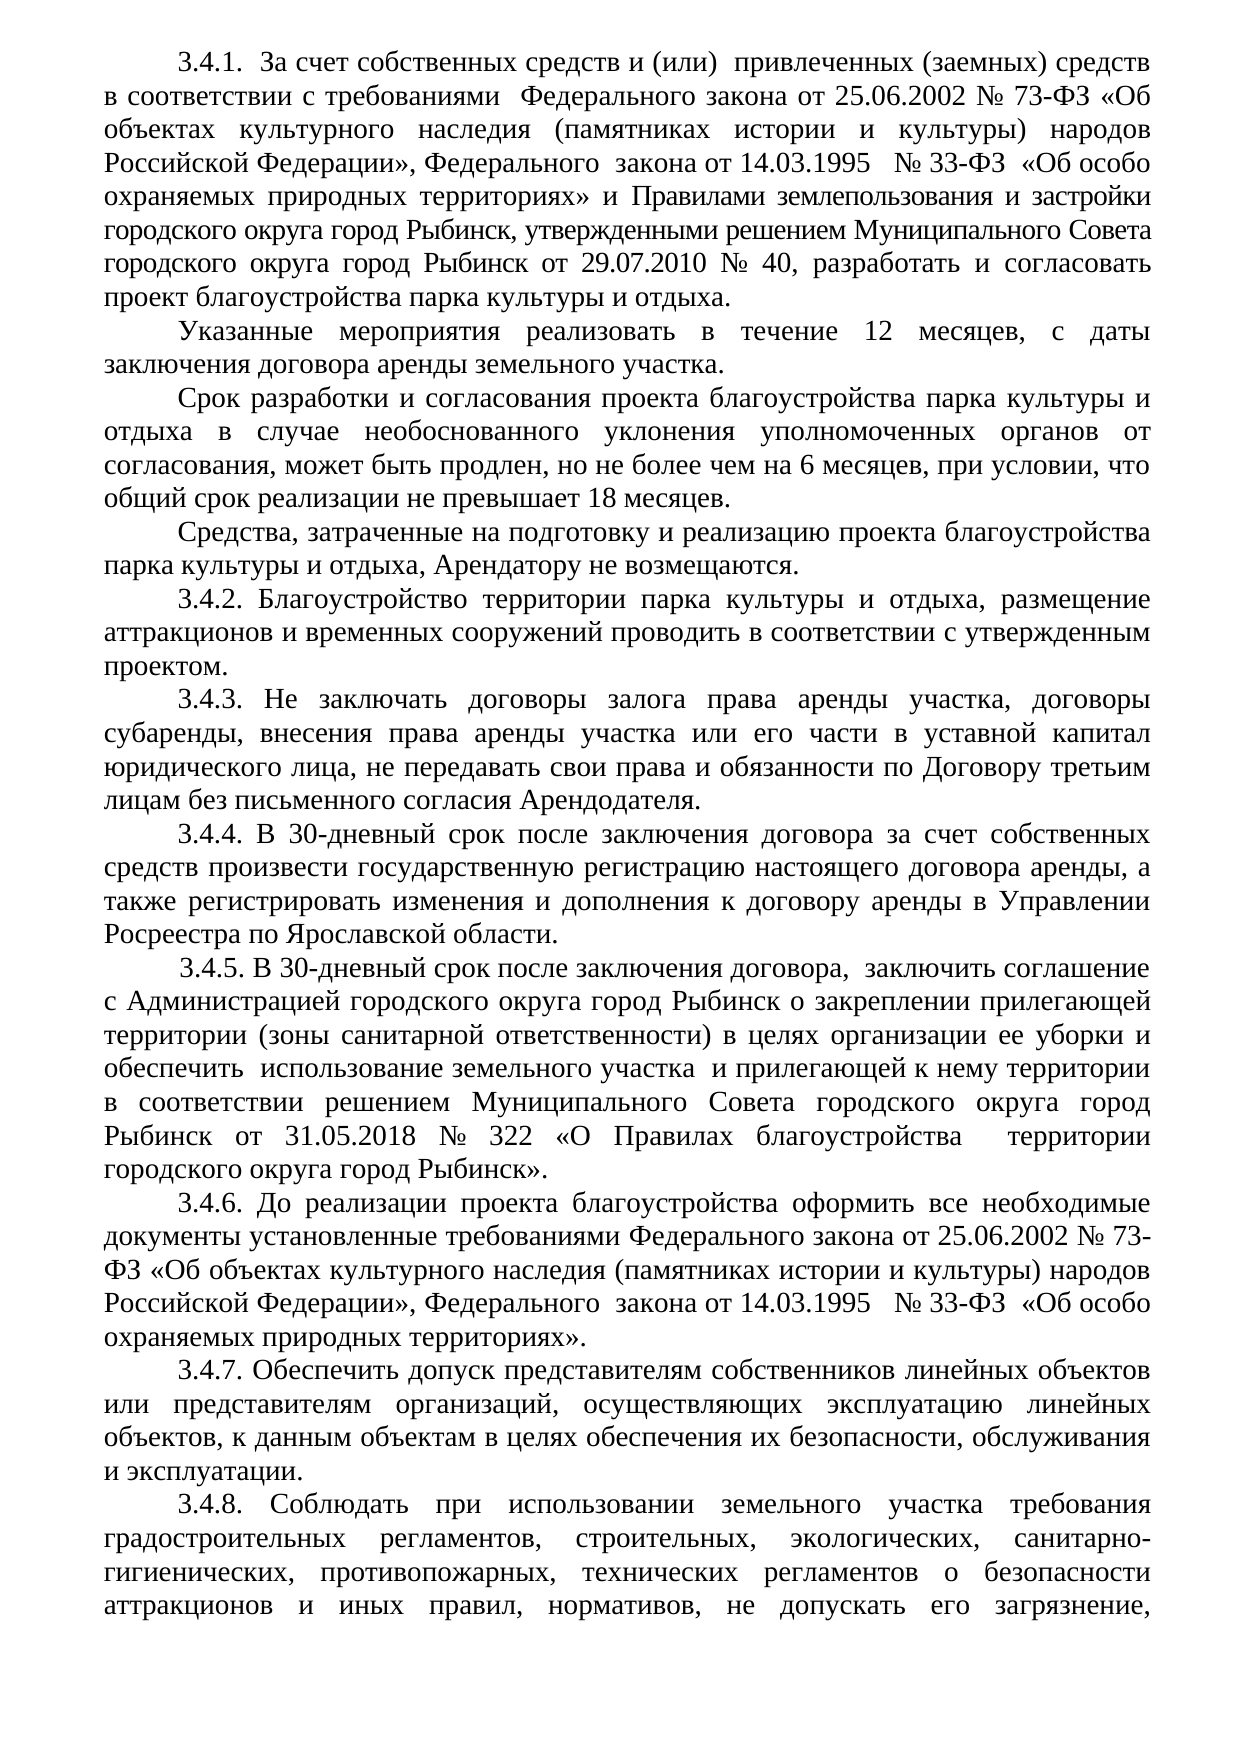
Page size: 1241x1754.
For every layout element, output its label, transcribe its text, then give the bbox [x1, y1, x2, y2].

text Срок разработки и согласования проекта благоустройства парка культуры и отдыха в случае необоснованного уклонения уполномоченных органов от согласования, может быть продлен, но не более чем на 6 месяцев, при условии, что общий срок реализации не превышает 18 месяцев. [103, 380, 1152, 514]
text 3.4.4. В 30-дневный срок после заключения договора за счет собственных средств произвести государственную регистрацию настоящего договора аренды, а также регистрировать изменения и дополнения к договору аренды в Управлении Росреестра по Ярославской области. [103, 816, 1152, 950]
text Средства, затраченные на подготовку и реализацию проекта благоустройства парка культуры и отдыха, Арендатору не возмещаются. [103, 514, 1152, 581]
text 3.4.6. До реализации проекта благоустройства оформить все необходимые документы установленные требованиями Федерального закона от 25.06.2002 № 73-ФЗ «Об объектах культурного наследия (памятниках истории и культуры) народов Российской Федерации», Федерального закона от 14.03.1995 № 33-ФЗ «Об особо охраняемых природных территориях». [103, 1185, 1152, 1352]
text 3.4.2. Благоустройство территории парка культуры и отдыха, размещение аттракционов и временных сооружений проводить в соответствии с утвержденным проектом. [103, 581, 1152, 682]
text 3.4.3. Не заключать договоры залога права аренды участка, договоры субаренды, внесения права аренды участка или его части в уставной капитал юридического лица, не передавать свои права и обязанности по Договору третьим лицам без письменного согласия Арендодателя. [103, 682, 1152, 816]
text 3.4.1. За счет собственных средств и (или) привлеченных (заемных) средств в соответствии с требованиями Федерального закона от 25.06.2002 № 73-ФЗ «Об объектах культурного наследия (памятниках истории и культуры) народов Российской Федерации», Федерального закона от 14.03.1995 № 33-ФЗ «Об особо охраняемых природных территориях» и Правилами землепользования и застройки городского округа город Рыбинск, утвержденными решением Муниципального Совета городского округа город Рыбинск от 29.07.2010 № 40, разработать и согласовать проект благоустройства парка культуры и отдыха. [103, 44, 1152, 313]
text 3.4.5. В 30-дневный срок после заключения договора, заключить соглашение с Администрацией городского округа город Рыбинск о закреплении прилегающей территории (зоны санитарной ответственности) в целях организации ее уборки и обеспечить использование земельного участка и прилегающей к нему территории в соответствии решением Муниципального Совета городского округа город Рыбинск от 31.05.2018 № 322 «О Правилах благоустройства территории городского округа город Рыбинск». [103, 950, 1152, 1185]
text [103, 1487, 1152, 1621]
text 3.4.7. Обеспечить допуск представителям собственников линейных объектов или представителям организаций, осуществляющих эксплуатацию линейных объектов, к данным объектам в целях обеспечения их безопасности, обслуживания и эксплуатации. [103, 1352, 1152, 1487]
text Указанные мероприятия реализовать в течение 12 месяцев, с даты заключения договора аренды земельного участка. [103, 313, 1152, 380]
